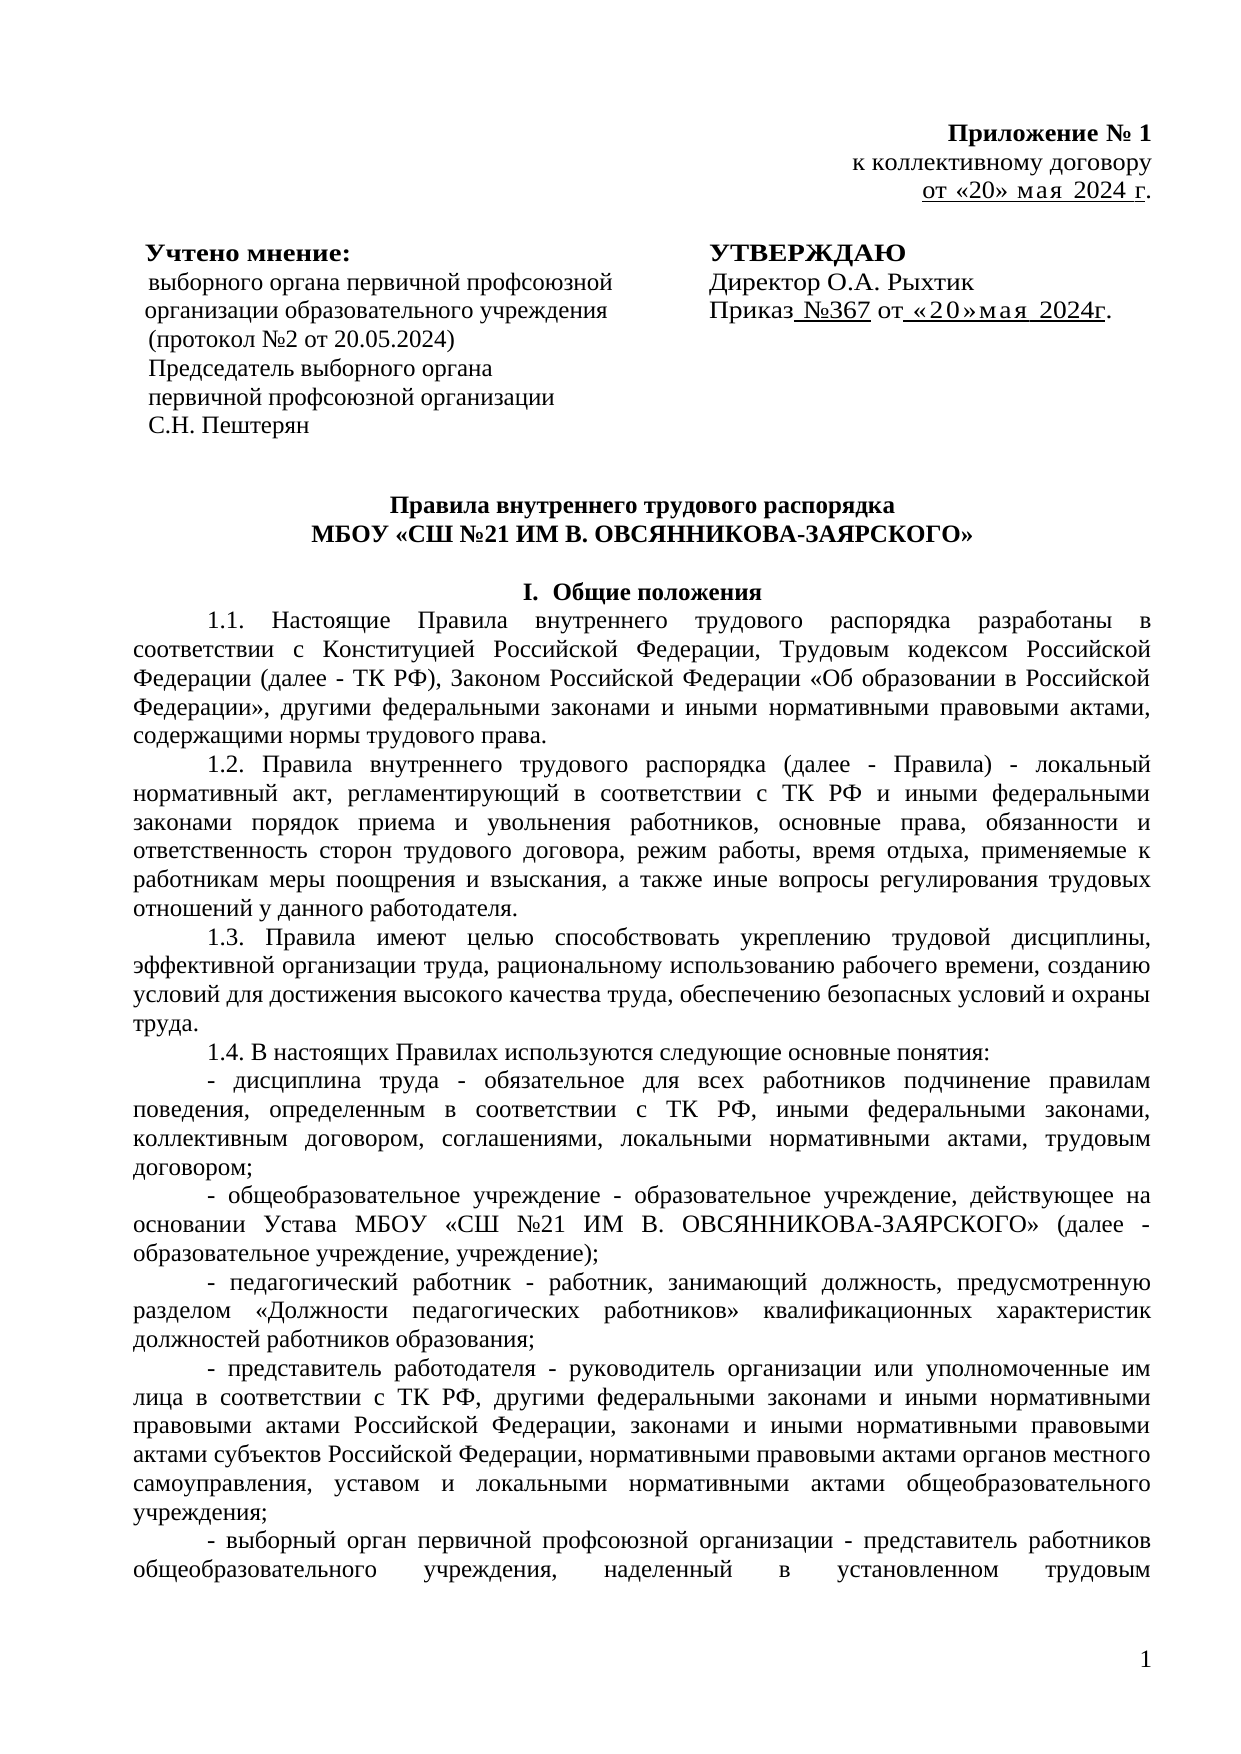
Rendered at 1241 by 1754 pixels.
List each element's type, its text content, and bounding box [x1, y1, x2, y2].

text МБОУ «СШ №21 ИМ В. ОВСЯННИКОВА-ЗАЯРСКОГО» [133, 519, 1152, 548]
text 1.1. Настоящие Правила внутреннего трудового распорядка разработаны в соответствии с Конституцией Российской Федерации, Трудовым кодексом Российской Федерации (далее - ТК РФ), Законом Российской Федерации «Об образовании в Российской Федерации», другими федеральными законами и иными нормативными правовыми актами, содержащими нормы трудового права. [133, 605, 1152, 749]
text 1.3. Правила имеют целью способствовать укреплению трудовой дисциплины, эффективной организации труда, рациональному использованию рабочего времени, созданию условий для достижения высокого качества труда, обеспечению безопасных условий и охраны труда. [133, 922, 1152, 1037]
text Правила внутреннего трудового распорядка [133, 490, 1152, 519]
text к коллективному договору [133, 147, 1152, 176]
text - педагогический работник - работник, занимающий должность, предусмотренную разделом «Должности педагогических работников» квалификационных характеристик должностей работников образования; [133, 1267, 1152, 1353]
text 1.4. В настоящих Правилах используются следующие основные понятия: [133, 1037, 1152, 1065]
text от «20» мая 2024 г. [133, 176, 1152, 204]
list Общие положения [133, 577, 1152, 605]
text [133, 1525, 1152, 1583]
text - дисциплина труда - обязательное для всех работников подчинение правилам поведения, определенным в соответствии с ТК РФ, иными федеральными законами, коллективным договором, соглашениями, локальными нормативными актами, трудовым договором; [133, 1065, 1152, 1180]
text Приложение № 1 [133, 118, 1152, 147]
table_header УТВЕРЖДАЮ Директор О.А. Рыхтик Приказ №367 от «20»мая 2024г. [709, 238, 1223, 490]
text - общеобразовательное учреждение - образовательное учреждение, действующее на основании Устава МБОУ «СШ №21 ИМ В. ОВСЯННИКОВА-ЗАЯРСКОГО» (далее - образовательное учреждение, учреждение); [133, 1180, 1152, 1267]
text - представитель работодателя - руководитель организации или уполномоченные им лица в соответствии с ТК РФ, другими федеральными законами и иными нормативными правовыми актами Российской Федерации, законами и иными нормативными правовыми актами субъектов Российской Федерации, нормативными правовыми актами органов местного самоуправления, уставом и локальными нормативными актами общеобразовательного учреждения; [133, 1353, 1152, 1525]
text 1.2. Правила внутреннего трудового распорядка (далее - Правила) - локальный нормативный акт, регламентирующий в соответствии с ТК РФ и иными федеральными законами порядок приема и увольнения работников, основные права, обязанности и ответственность сторон трудового договора, режим работы, время отдыха, применяемые к работникам меры поощрения и взыскания, а также иные вопросы регулирования трудовых отношений у данного работодателя. [133, 749, 1152, 922]
table_header Учтено мнение: выборного органа первичной профсоюзной организации образовательного учреждения (протокол №2 от 20.05.2024) Председатель выборного органа первичной профсоюзной организации С.Н. Пештерян [144, 238, 709, 490]
